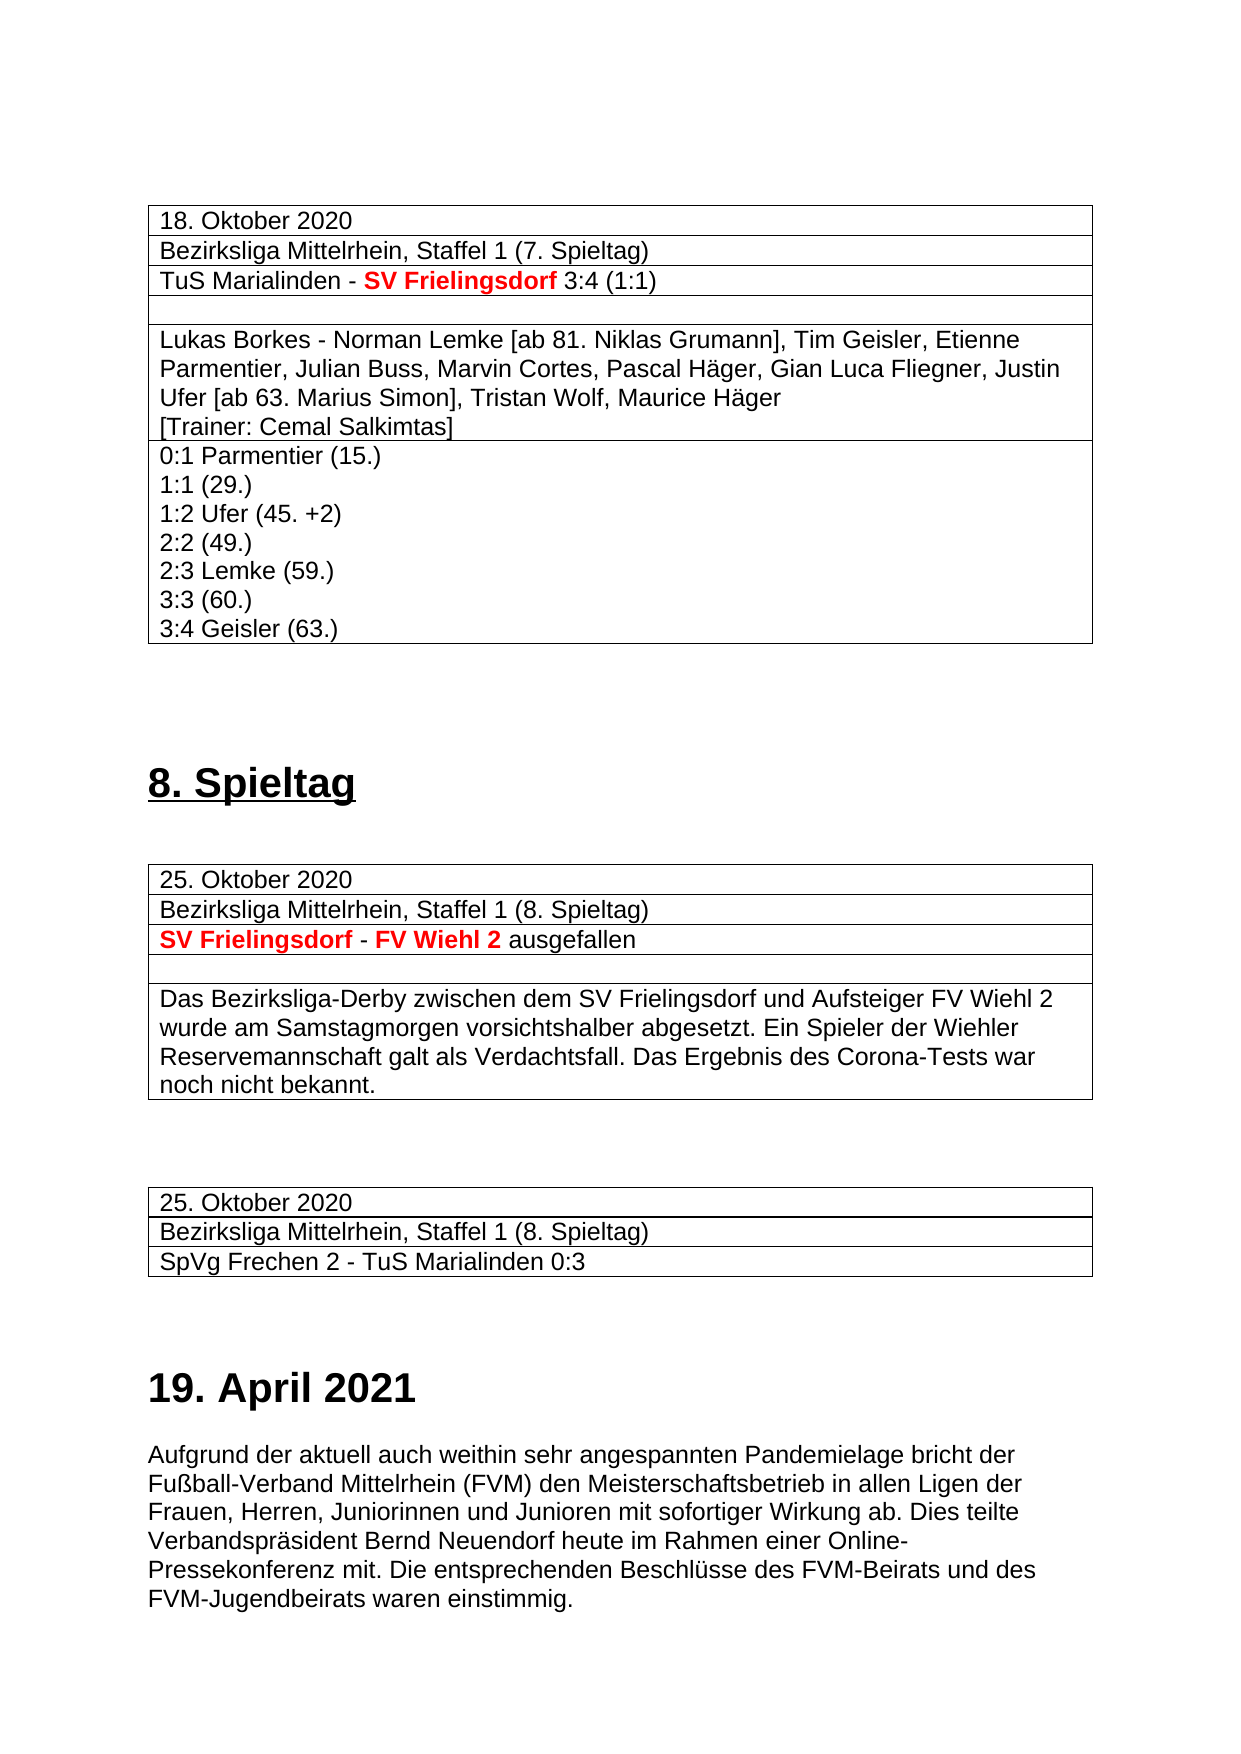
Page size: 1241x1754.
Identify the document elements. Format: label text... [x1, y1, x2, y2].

text 19. April 2021 [148, 1363, 1093, 1411]
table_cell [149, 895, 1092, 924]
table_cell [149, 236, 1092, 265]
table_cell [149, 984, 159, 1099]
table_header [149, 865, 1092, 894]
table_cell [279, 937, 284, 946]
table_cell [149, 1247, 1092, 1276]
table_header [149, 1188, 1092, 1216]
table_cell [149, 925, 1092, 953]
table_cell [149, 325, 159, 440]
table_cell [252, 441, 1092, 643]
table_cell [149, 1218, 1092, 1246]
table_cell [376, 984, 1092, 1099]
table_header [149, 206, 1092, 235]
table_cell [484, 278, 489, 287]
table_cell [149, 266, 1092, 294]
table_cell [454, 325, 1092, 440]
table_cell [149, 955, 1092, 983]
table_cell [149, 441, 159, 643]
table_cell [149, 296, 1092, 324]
text 8. Spieltag [148, 759, 1093, 807]
text Aufgrund der aktuell auch weithin sehr angespannten Pandemielage bricht der Fußball-Verband Mittelrhein (FVM) den Meisterschaftsbetrieb in allen Ligen der Frauen, Herren, Juniorinnen und Junioren mit sofortiger Wirkung ab. Dies teilte Verbandspräsident Bernd Neuendorf heute im Rahmen einer Online-Pressekonferenz mit. Die entsprechenden Beschlüsse des FVM-Beirats und des FVM-Jugendbeirats waren einstimmig. [148, 1440, 1093, 1612]
